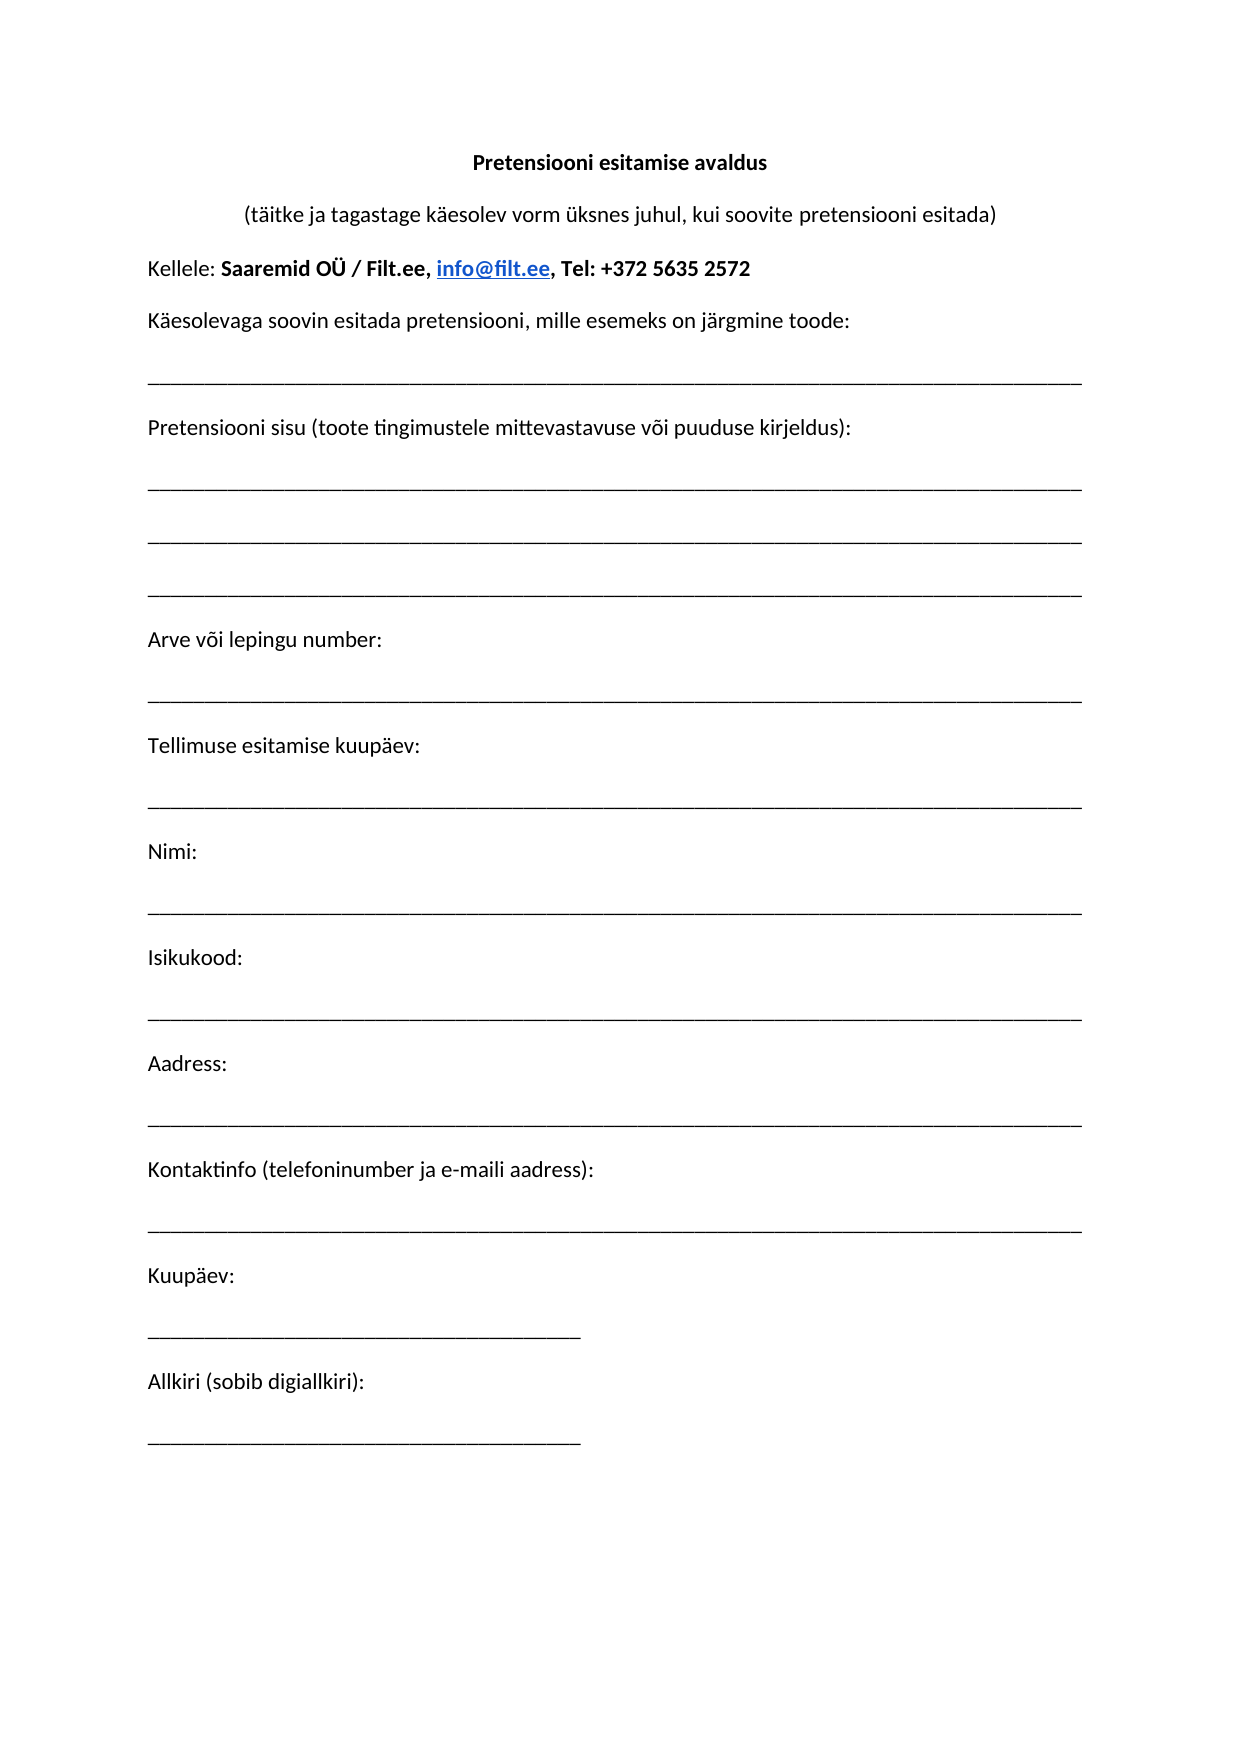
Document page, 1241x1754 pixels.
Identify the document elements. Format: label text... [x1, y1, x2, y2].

text Tellimuse esitamise kuupäev: [148, 731, 1093, 759]
text __________________________________________________________________________________ [148, 784, 1093, 812]
text Nimi: [148, 837, 1093, 865]
text Pretensiooni esitamise avaldus [148, 148, 1093, 176]
text __________________________________________________________________________________ [148, 1208, 1093, 1236]
text Pretensiooni sisu (toote tingimustele mittevastavuse või puuduse kirjeldus): [148, 413, 1093, 441]
text ______________________________________ [148, 1420, 1093, 1448]
text __________________________________________________________________________________ [148, 572, 1093, 600]
text Aadress: [148, 1049, 1093, 1077]
text __________________________________________________________________________________ [148, 678, 1093, 706]
text Kellele: Saaremid OÜ / Filt.ee, info@filt.ee, Tel: +372 5635 2572 [148, 254, 1093, 282]
text __________________________________________________________________________________ [148, 519, 1093, 547]
text Kuupäev: [148, 1261, 1093, 1289]
text __________________________________________________________________________________ [148, 360, 1093, 388]
text Arve või lepingu number: [148, 625, 1093, 653]
text Allkiri (sobib digiallkiri): [148, 1367, 1093, 1395]
text Käesolevaga soovin esitada pretensiooni, mille esemeks on järgmine toode: [148, 307, 1093, 335]
text ______________________________________ [148, 1314, 1093, 1342]
text __________________________________________________________________________________ [148, 1102, 1093, 1130]
text Isikukood: [148, 943, 1093, 971]
text __________________________________________________________________________________ [148, 890, 1093, 918]
text Kontaktinfo (telefoninumber ja e-maili aadress): [148, 1155, 1093, 1183]
text __________________________________________________________________________________ [148, 996, 1093, 1024]
text __________________________________________________________________________________ [148, 466, 1093, 494]
text (täitke ja tagastage käesolev vorm üksnes juhul, kui soovite pretensiooni esitada) [148, 201, 1093, 229]
